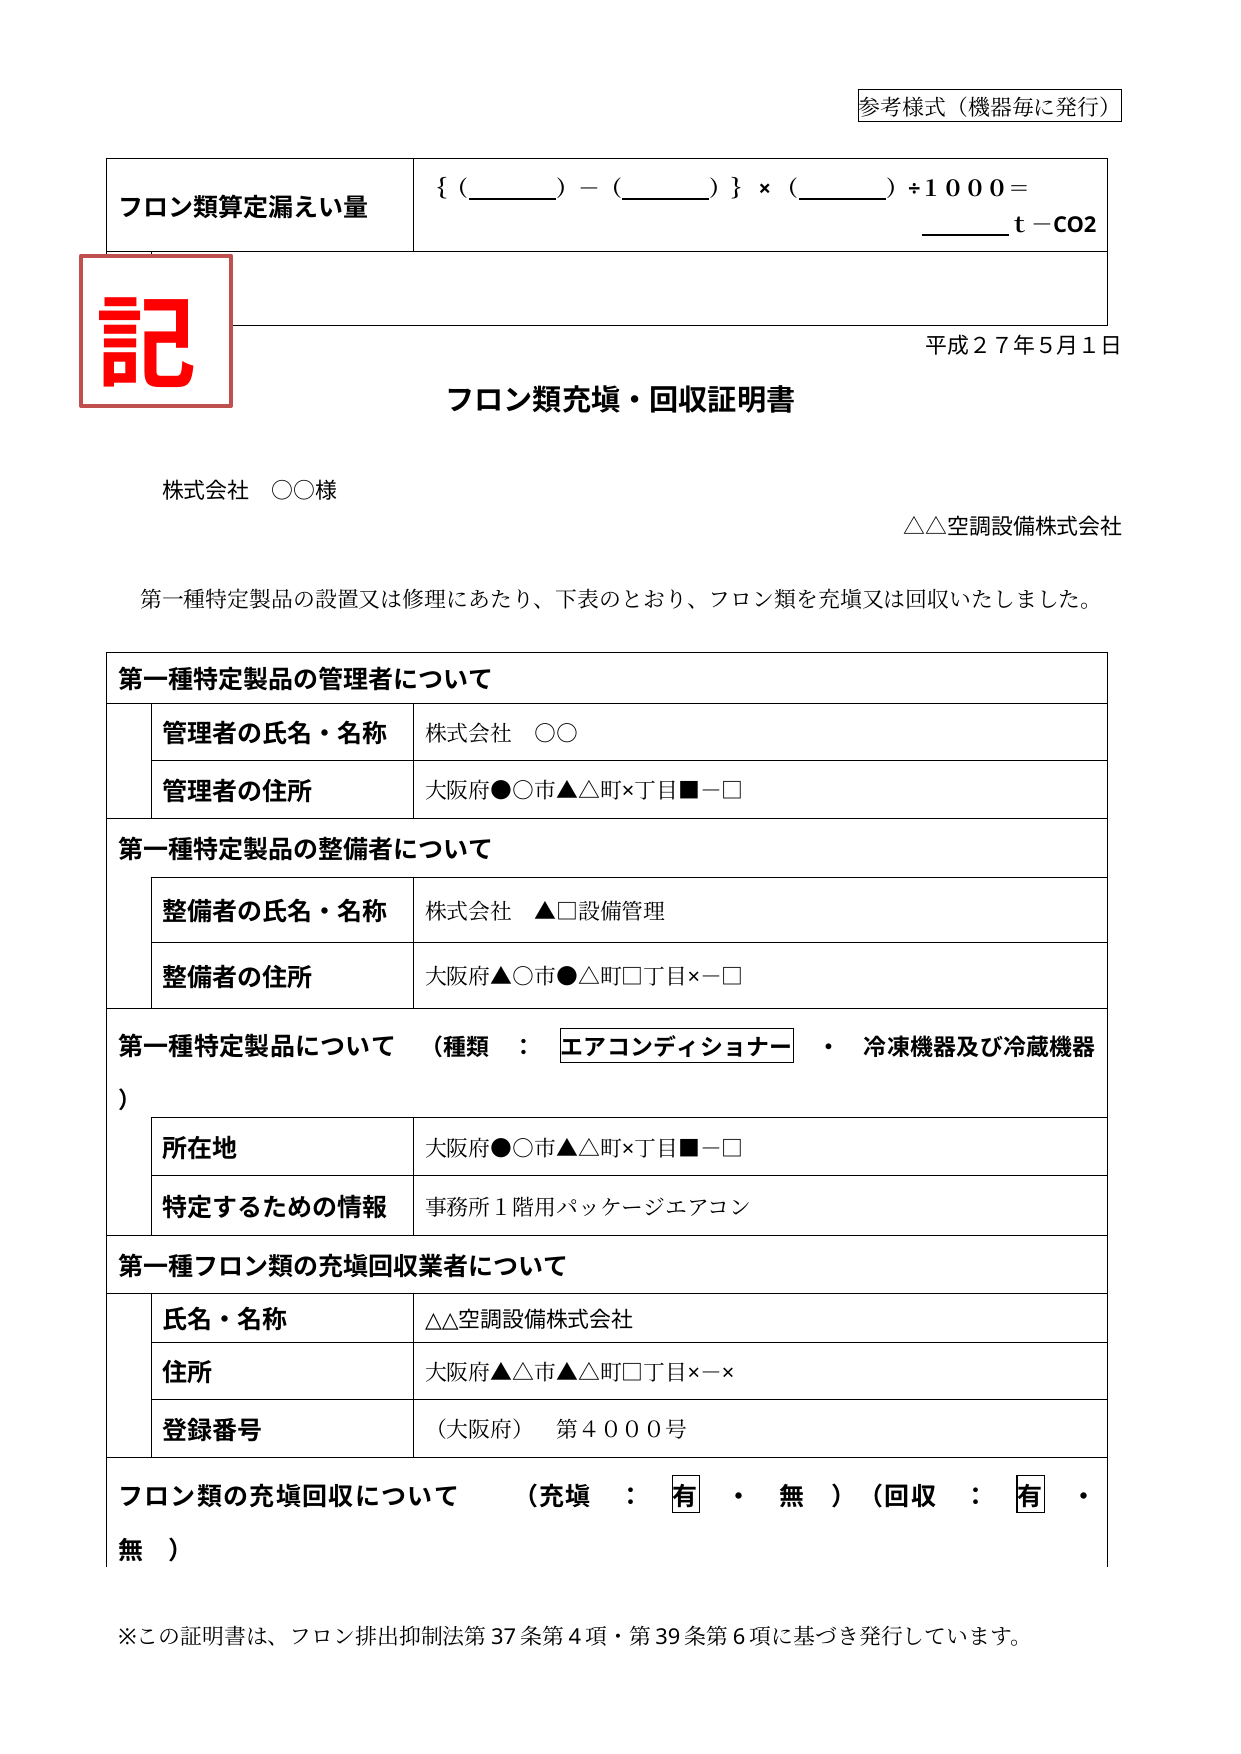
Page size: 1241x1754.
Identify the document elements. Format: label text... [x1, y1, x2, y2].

table_cell 株式会社 ○○ [414, 704, 1107, 760]
table_cell 整備者の氏名・名称 [152, 878, 413, 942]
text △△空調設備株式会社 [118, 507, 1122, 543]
table_cell 第一種フロン類の充塡回収業者について [107, 1236, 1107, 1293]
table_cell 大阪府▲△市▲△町□丁目×－× [414, 1343, 1107, 1399]
table_cell フロン類の充塡回収について （充塡 ： 有 ・ 無 ）（回収 ： 有 ・ 無 ） [107, 1458, 1107, 1567]
table_cell 第一種特定製品について （種類 ： エアコンディショナー ・ 冷凍機器及び冷蔵機器 ） [107, 1009, 1107, 1117]
table_cell 事務所１階用パッケージエアコン [414, 1176, 1107, 1235]
text 平成２７年５月１日 [233, 326, 1122, 362]
table_cell 住所 [152, 1343, 413, 1399]
table_cell [152, 252, 1107, 324]
table_cell 特定するための情報 [152, 1176, 413, 1235]
table_cell 大阪府●○市▲△町×丁目■－□ [414, 1118, 1107, 1175]
table_cell 株式会社 ▲□設備管理 [414, 878, 1107, 942]
table_cell 第一種特定製品の整備者について [107, 819, 1107, 877]
table_header 第一種特定製品の管理者について [107, 653, 1107, 703]
table_cell 所在地 [152, 1118, 413, 1175]
text 第一種特定製品の設置又は修理にあたり、下表のとおり、フロン類を充塡又は回収いたしました。 [118, 579, 1122, 616]
table_cell [107, 1294, 151, 1457]
table_cell 整備者の住所 [152, 943, 413, 1007]
table_cell 管理者の住所 [152, 761, 413, 818]
text フロン類充塡・回収証明書 [118, 362, 1122, 434]
table_cell [107, 877, 151, 1007]
table_cell 大阪府●○市▲△町×丁目■－□ [414, 761, 1107, 818]
table_cell 登録番号 [152, 1400, 413, 1457]
text 株式会社 ○○様 [118, 471, 1122, 507]
table_cell フロン類算定漏えい量 [107, 159, 413, 251]
table_cell [107, 1117, 151, 1235]
table_cell （大阪府） 第４０００号 [414, 1400, 1107, 1457]
table_cell 氏名・名称 [152, 1294, 413, 1342]
table_cell 大阪府▲○市●△町□丁目×－□ [414, 943, 1107, 1007]
table_cell [107, 704, 151, 818]
table_cell △△空調設備株式会社 [414, 1294, 1107, 1342]
table_cell ｛（ ）－（ ）｝ × （ ）÷１０００＝ ｔ－CO2 [414, 159, 1107, 251]
table_cell 管理者の氏名・名称 [152, 704, 413, 760]
